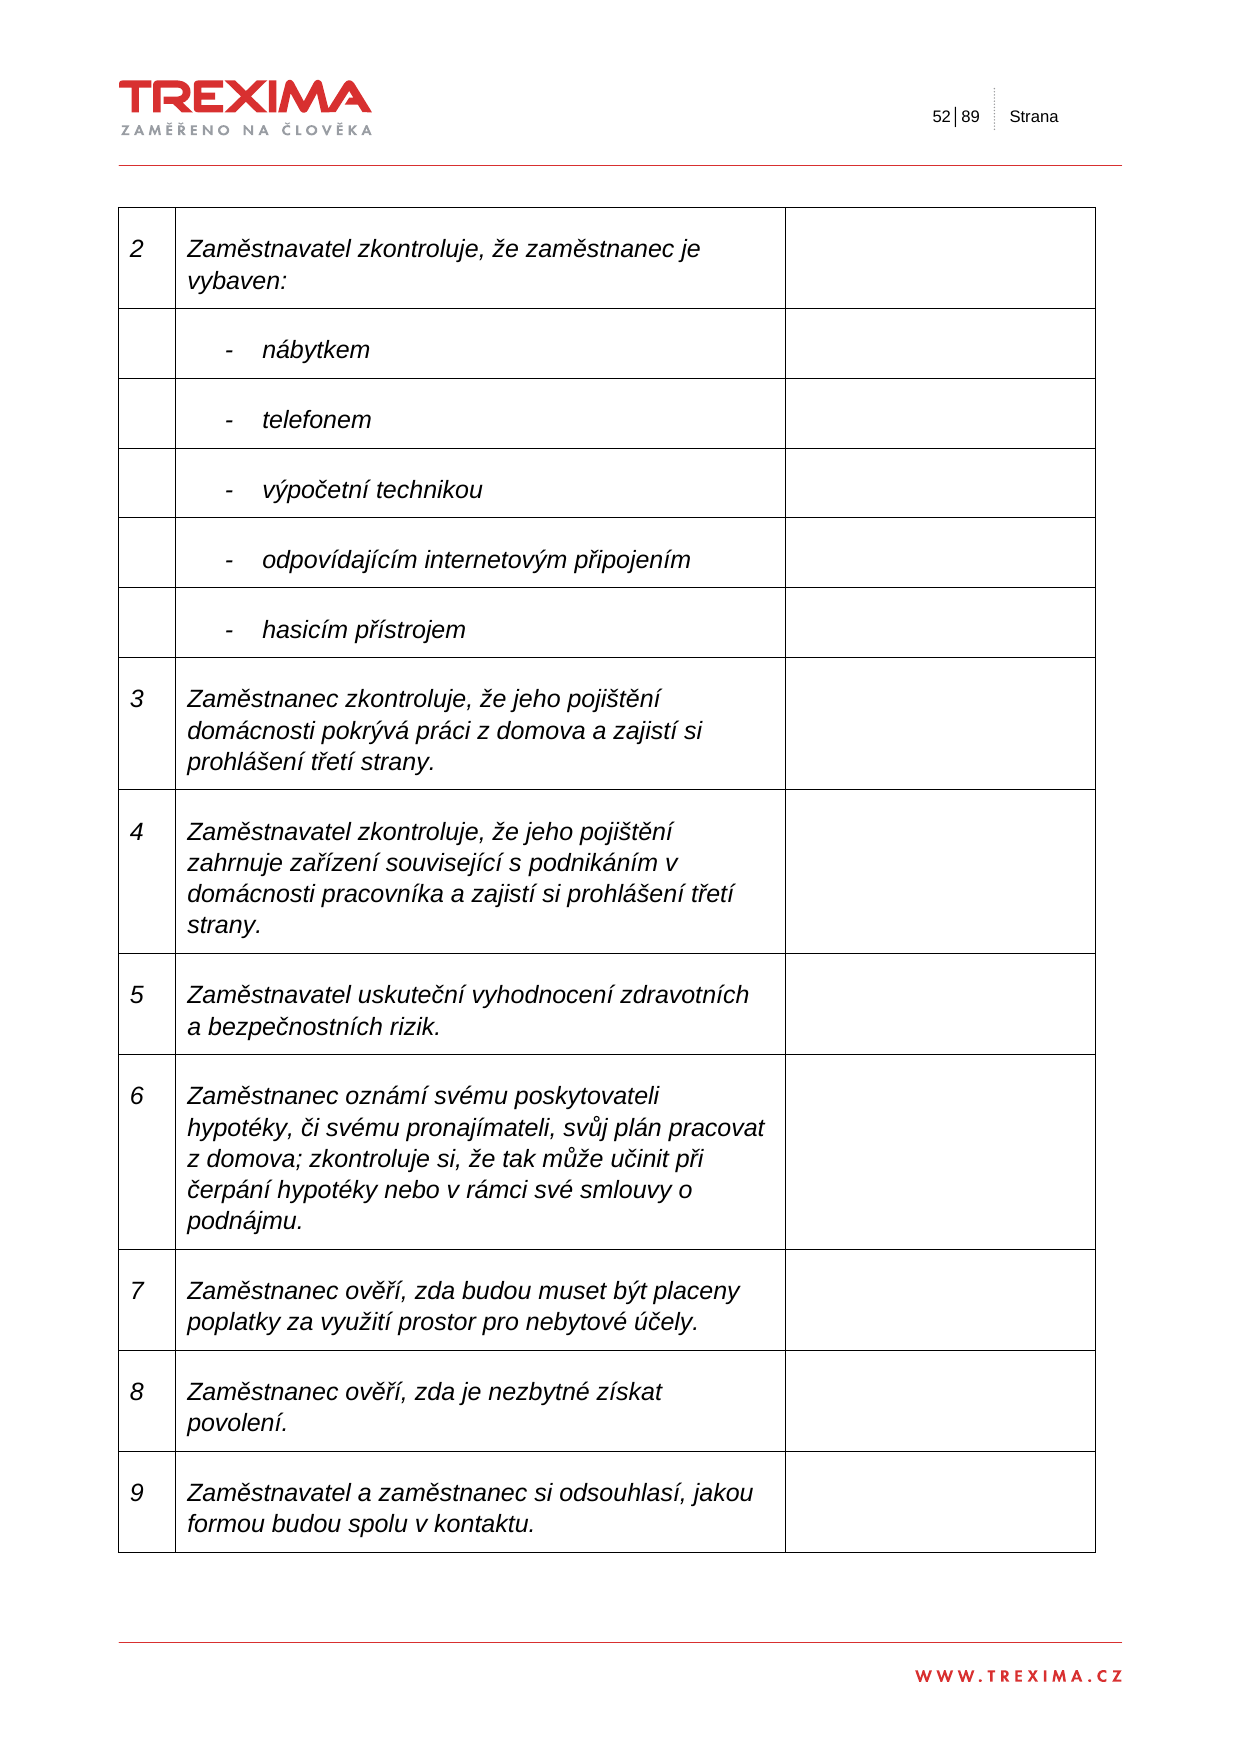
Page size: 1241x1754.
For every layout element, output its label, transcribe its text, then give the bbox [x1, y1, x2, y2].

table_cell 4 [119, 790, 175, 953]
table_cell 7 [119, 1250, 175, 1349]
table_cell 3 [119, 658, 175, 789]
table_cell 9 [119, 1452, 175, 1552]
table_cell [786, 1250, 1095, 1349]
table_cell [786, 518, 1095, 587]
table_cell 6 [119, 1055, 175, 1248]
table_cell 5 [119, 954, 175, 1054]
table_cell Zaměstnanec oznámí svému poskytovateli hypotéky, či svému pronajímateli, svůj plán pracovat z domova; zkontroluje si, že tak může učinit při čerpání hypotéky nebo v rámci své smlouvy o podnájmu. [176, 1055, 785, 1248]
table_cell [786, 208, 1095, 308]
table_cell [786, 954, 1095, 1054]
table_cell [119, 449, 175, 517]
table_cell hasicím přístrojem [176, 588, 785, 657]
table_cell [786, 449, 1095, 517]
table_cell [119, 588, 175, 657]
table_cell [786, 790, 1095, 953]
table_cell 8 [119, 1351, 175, 1451]
table_cell [786, 1351, 1095, 1451]
table_cell [119, 309, 175, 378]
table_cell Zaměstnanec ověří, zda je nezbytné získat povolení. [176, 1351, 785, 1451]
table_cell [119, 379, 175, 447]
table_cell [786, 1055, 1095, 1248]
table_cell odpovídajícím internetovým připojením [176, 518, 785, 587]
table_cell výpočetní technikou [176, 449, 785, 517]
table_cell [786, 1452, 1095, 1552]
table_cell [786, 309, 1095, 378]
table_cell [786, 379, 1095, 447]
table_cell [786, 658, 1095, 789]
table_cell Zaměstnanec ověří, zda budou muset být placeny poplatky za využití prostor pro nebytové účely. [176, 1250, 785, 1349]
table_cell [176, 1452, 785, 1552]
table_cell Zaměstnavatel uskuteční vyhodnocení zdravotních a bezpečnostních rizik. [176, 954, 785, 1054]
table_cell nábytkem [176, 309, 785, 378]
table_cell [119, 518, 175, 587]
table_cell telefonem [176, 379, 785, 447]
table_cell 2 [119, 208, 175, 308]
table_cell Zaměstnanec zkontroluje, že jeho pojištění domácnosti pokrývá práci z domova a zajistí si prohlášení třetí strany. [176, 658, 785, 789]
table_cell Zaměstnavatel zkontroluje, že jeho pojištění zahrnuje zařízení související s podnikáním v domácnosti pracovníka a zajistí si prohlášení třetí strany. [176, 790, 785, 953]
table_cell [786, 588, 1095, 657]
table_cell Zaměstnavatel zkontroluje, že zaměstnanec je vybaven: [176, 208, 785, 308]
